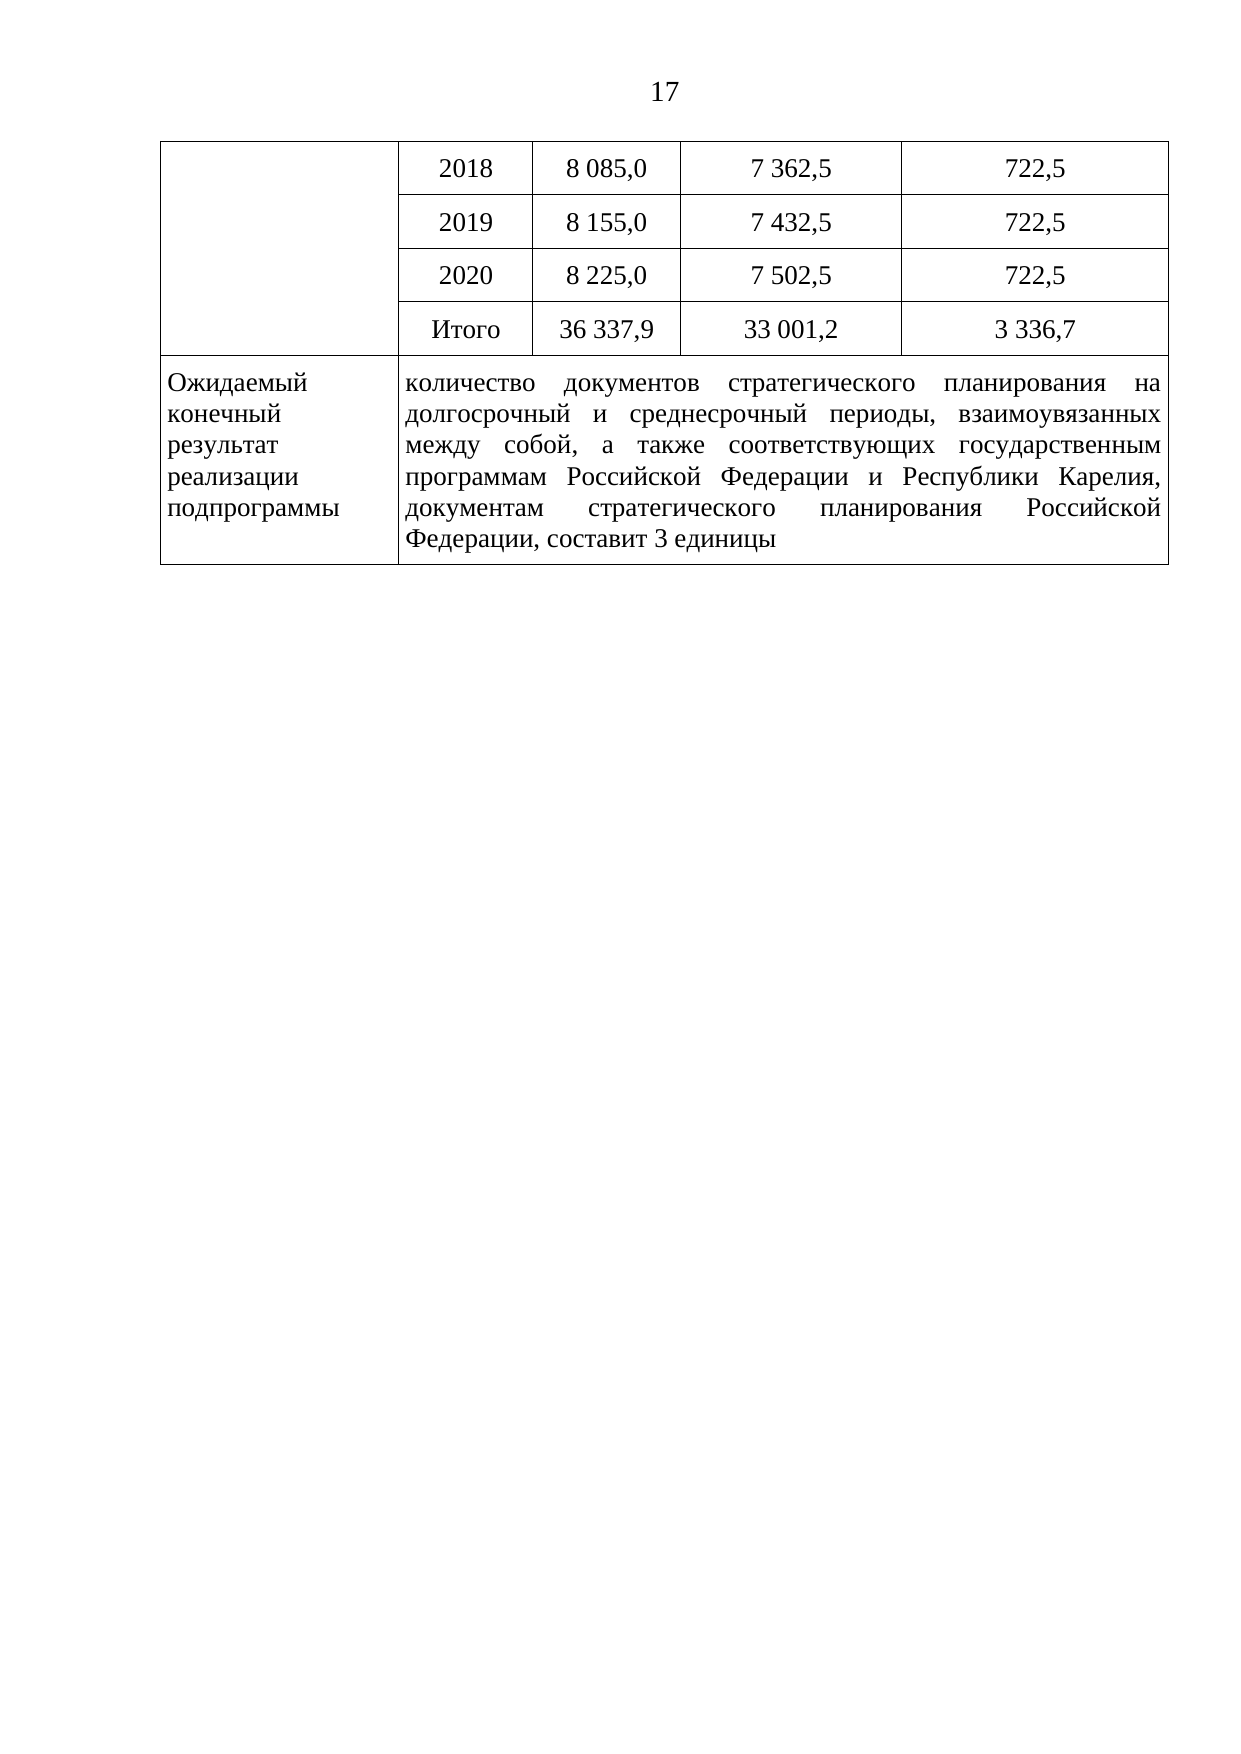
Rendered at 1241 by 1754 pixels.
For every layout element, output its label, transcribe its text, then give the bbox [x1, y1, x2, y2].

table_cell 8 155,0 [533, 195, 680, 248]
table_cell 7 362,5 [681, 142, 901, 194]
table_cell Итого [399, 302, 532, 354]
table_cell 7 432,5 [681, 195, 901, 248]
table_cell 3 336,7 [902, 302, 1168, 354]
table_cell 722,5 [902, 195, 1168, 248]
table_cell 7 502,5 [681, 249, 901, 301]
table_cell 2018 [399, 142, 532, 194]
table_cell 33 001,2 [681, 302, 901, 354]
table_cell 722,5 [902, 249, 1168, 301]
table_cell количество документов стратегического планирования на долгосрочный и среднесрочный периоды, взаимоувязанных между собой, а также соответствующих государственным программам Российской Федерации и Республики Карелия, документам стратегического планирования Российской Федерации, составит 3 единицы [399, 356, 1168, 564]
table_cell 2020 [399, 249, 532, 301]
table_cell Ожидаемый конечный результат реализации подпрограммы [161, 356, 398, 564]
table_cell 36 337,9 [533, 302, 680, 354]
table_cell 722,5 [902, 142, 1168, 194]
table_cell 2019 [399, 195, 532, 248]
table_cell 8 225,0 [533, 249, 680, 301]
table_cell 8 085,0 [533, 142, 680, 194]
